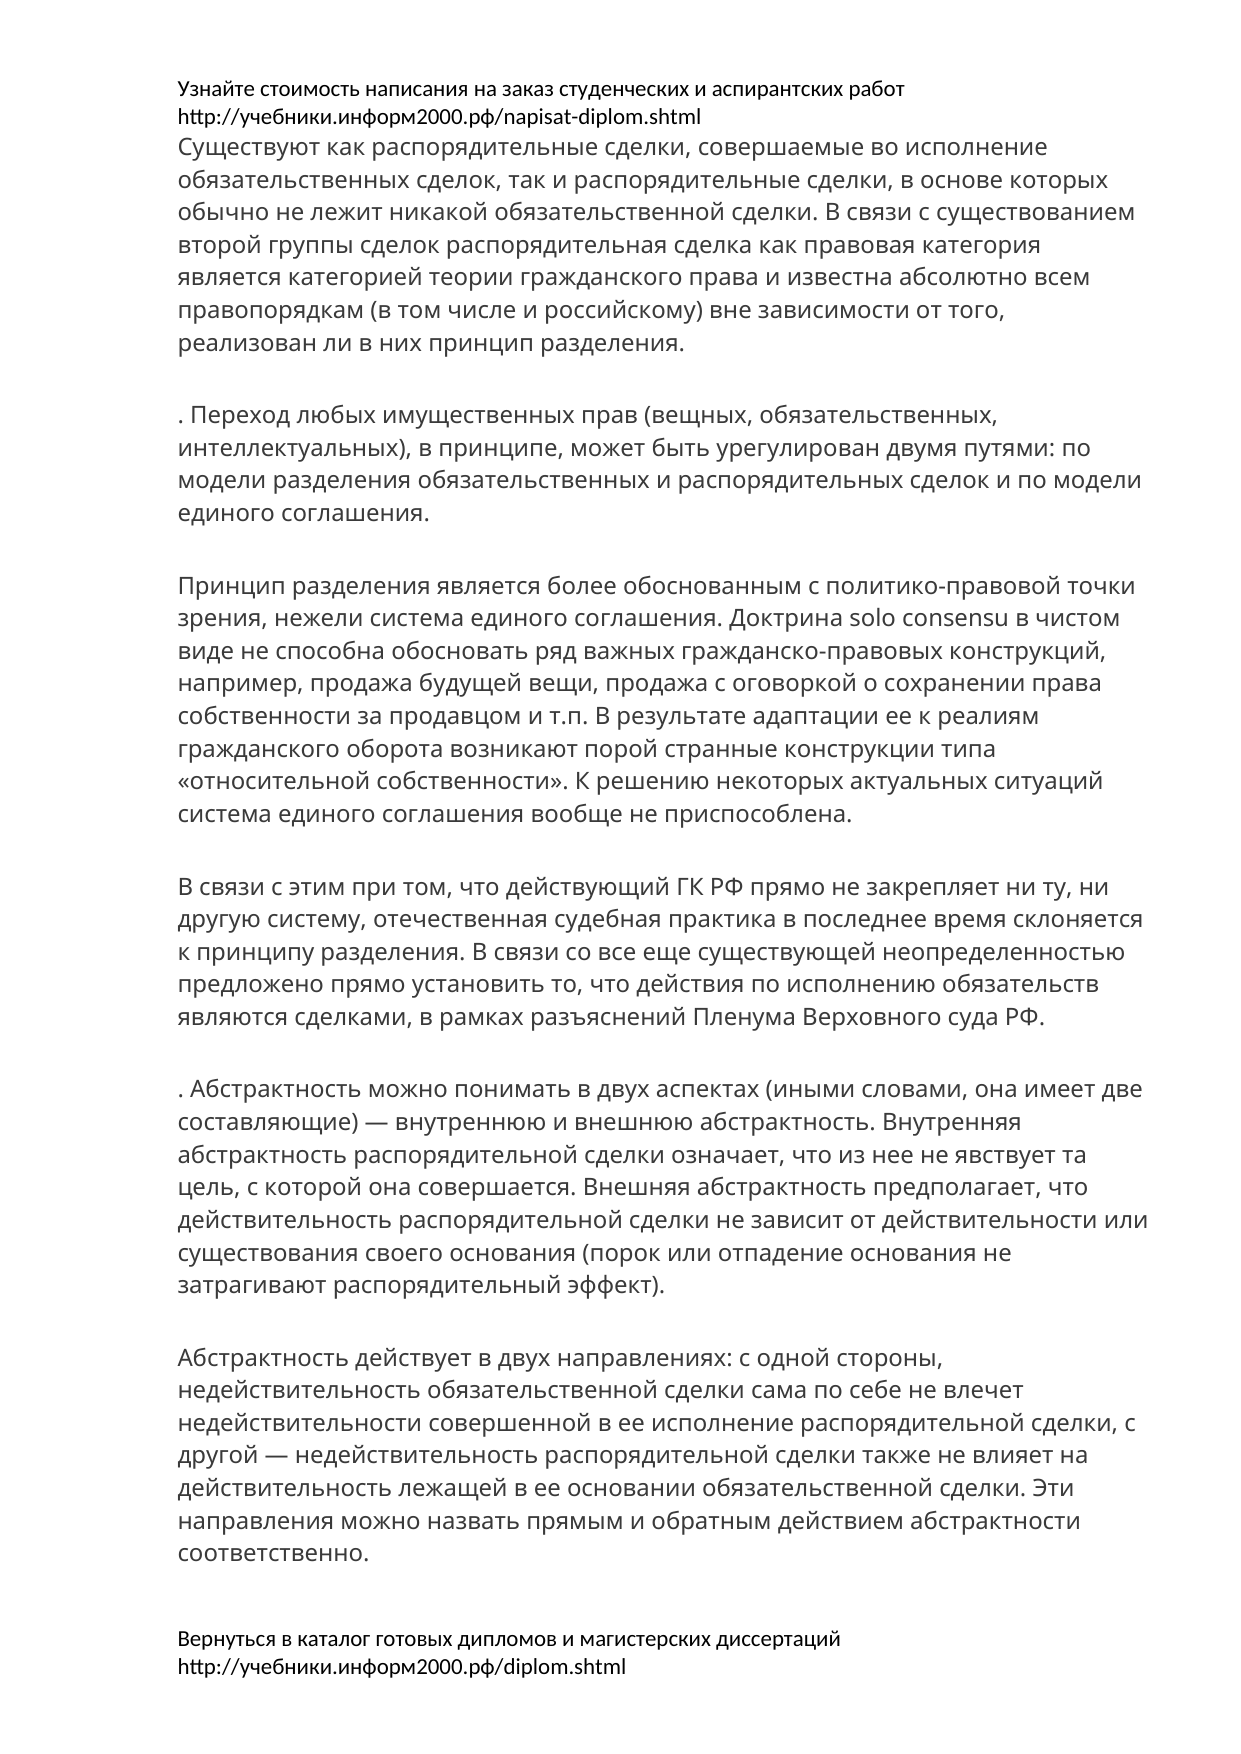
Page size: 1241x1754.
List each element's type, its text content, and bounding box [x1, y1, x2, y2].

text . Переход любых имущественных прав (вещных, обязательственных, интеллектуальных), в принципе, может быть урегулирован двумя путями: по модели разделения обязательственных и распорядительных сделок и по модели единого соглашения. [177, 398, 1152, 528]
text Абстрактность действует в двух направлениях: с одной стороны, недействительность обязательственной сделки сама по себе не влечет недействительности совершенной в ее исполнение распорядительной сделки, с другой — недействительность распорядительной сделки также не влияет на действительность лежащей в ее основании обязательственной сделки. Эти направления можно назвать прямым и обратным действием абстрактности соответственно. [177, 1341, 1152, 1569]
text . Абстрактность можно понимать в двух аспектах (иными словами, она имеет две составляющие) — внутреннюю и внешнюю абстрактность. Внутренняя абстрактность распорядительной сделки означает, что из нее не явствует та цель, с которой она совершается. Внешняя абстрактность предполагает, что действительность распорядительной сделки не зависит от действительности или существования своего основания (порок или отпадение основания не затрагивают распорядительный эффект). [177, 1072, 1152, 1301]
text В связи с этим при том, что действующий ГК РФ прямо не закрепляет ни ту, ни другую систему, отечественная судебная практика в последнее время склоняется к принципу разделения. В связи со все еще существующей неопределенностью предложено прямо установить то, что действия по исполнению обязательств являются сделками, в рамках разъяснений Пленума Верховного суда РФ. [177, 869, 1152, 1032]
text Существуют как распорядительные сделки, совершаемые во исполнение обязательственных сделок, так и распорядительные сделки, в основе которых обычно не лежит никакой обязательственной сделки. В связи с существованием второй группы сделок распорядительная сделка как правовая категория является категорией теории гражданского права и известна абсолютно всем правопорядкам (в том числе и российскому) вне зависимости от того, реализован ли в них принцип разделения. [177, 130, 1152, 358]
text Принцип разделения является более обоснованным с политико-правовой точки зрения, нежели система единого соглашения. Доктрина solo consensu в чистом виде не способна обосновать ряд важных гражданско-правовых конструкций, например, продажа будущей вещи, продажа с оговоркой о сохранении права собственности за продавцом и т.п. В результате адаптации ее к реалиям гражданского оборота возникают порой странные конструкции типа «относительной собственности». К решению некоторых актуальных ситуаций система единого соглашения вообще не приспособлена. [177, 568, 1152, 829]
